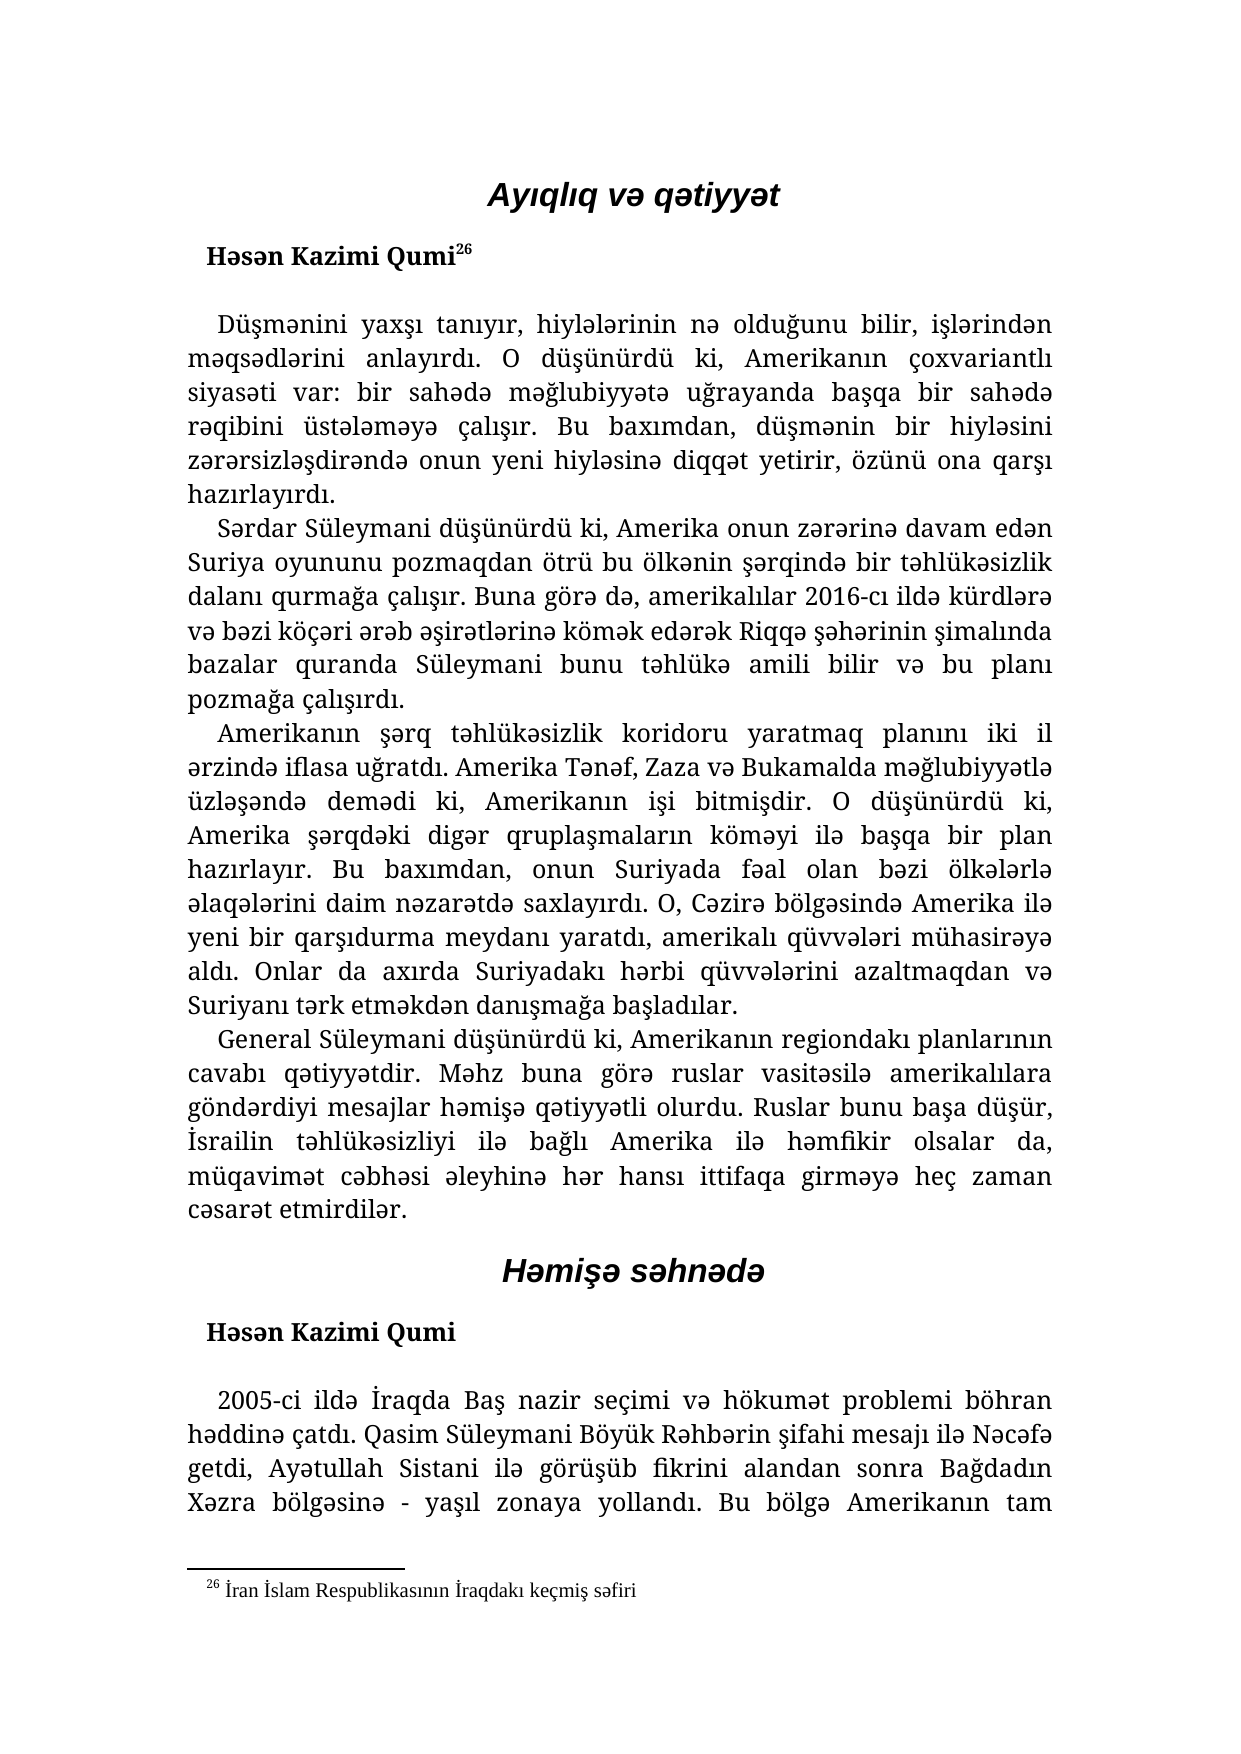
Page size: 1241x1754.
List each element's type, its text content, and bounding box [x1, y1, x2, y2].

subtitle Həmişə səhnədə [187, 1251, 1053, 1290]
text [187, 1383, 1053, 1519]
text Sərdar Süleymani düşünürdü ki, Amerika onun zərərinə davam edən Suriya oyununu pozmaqdan ötrü bu ölkənin şərqində bir təhlükəsizlik dalanı qurmağa çalışır. Buna görə də, amerikalılar 2016-cı ildə kürdlərə və bəzi köçəri ərəb əşirətlərinə kömək edərək Riqqə şəhərinin şimalında bazalar quranda Süleymani bunu təhlükə amili bilir və bu planı pozmağa çalışırdı. [187, 511, 1053, 715]
text Düşmənini yaxşı tanıyır, hiylələrinin nə olduğunu bilir, işlərindən məqsədlərini anlayırdı. O düşünürdü ki, Amerikanın çoxvariantlı siyasəti var: bir sahədə məğlubiyyətə uğrayanda başqa bir sahədə rəqibini üstələməyə çalışır. Bu baxımdan, düşmənin bir hiyləsini zərərsizləşdirəndə onun yeni hiyləsinə diqqət yetirir, özünü ona qarşı hazırlayırdı. [187, 307, 1053, 511]
text Amerikanın şərq təhlükəsizlik koridoru yaratmaq planını iki il ərzində iflasa uğratdı. Amerika Tənəf, Zaza və Bukamalda məğlubiyyətlə üzləşəndə demədi ki, Amerikanın işi bitmişdir. O düşünürdü ki, Amerika şərqdəki digər qruplaşmaların köməyi ilə başqa bir plan hazırlayır. Bu baxımdan, onun Suriyada fəal olan bəzi ölkələrlə əlaqələrini daim nəzarətdə saxlayırdı. O, Cəzirə bölgəsində Amerika ilə yeni bir qarşıdurma meydanı yaratdı, amerikalı qüvvələri mühasirəyə aldı. Onlar da axırda Suriyadakı hərbi qüvvələrini azaltmaqdan və Suriyanı tərk etməkdən danışmağa başladılar. [187, 715, 1053, 1022]
text Həsən Kazimi Qumi [187, 238, 1053, 272]
text General Süleymani düşünürdü ki, Amerikanın regiondakı planlarının cavabı qətiyyətdir. Məhz buna görə ruslar vasitəsilə amerikalılara göndərdiyi mesajlar həmişə qətiyyətli olurdu. Ruslar bunu başa düşür, İsrailin təhlükəsizliyi ilə bağlı Amerika ilə həmfikir olsalar da, müqavimət cəbhəsi əleyhinə hər hansı ittifaqa girməyə heç zaman cəsarət etmirdilər. [187, 1022, 1053, 1226]
text Həsən Kazimi Qumi [187, 1315, 1053, 1349]
subtitle Ayıqlıq və qətiyyət [187, 175, 1053, 213]
